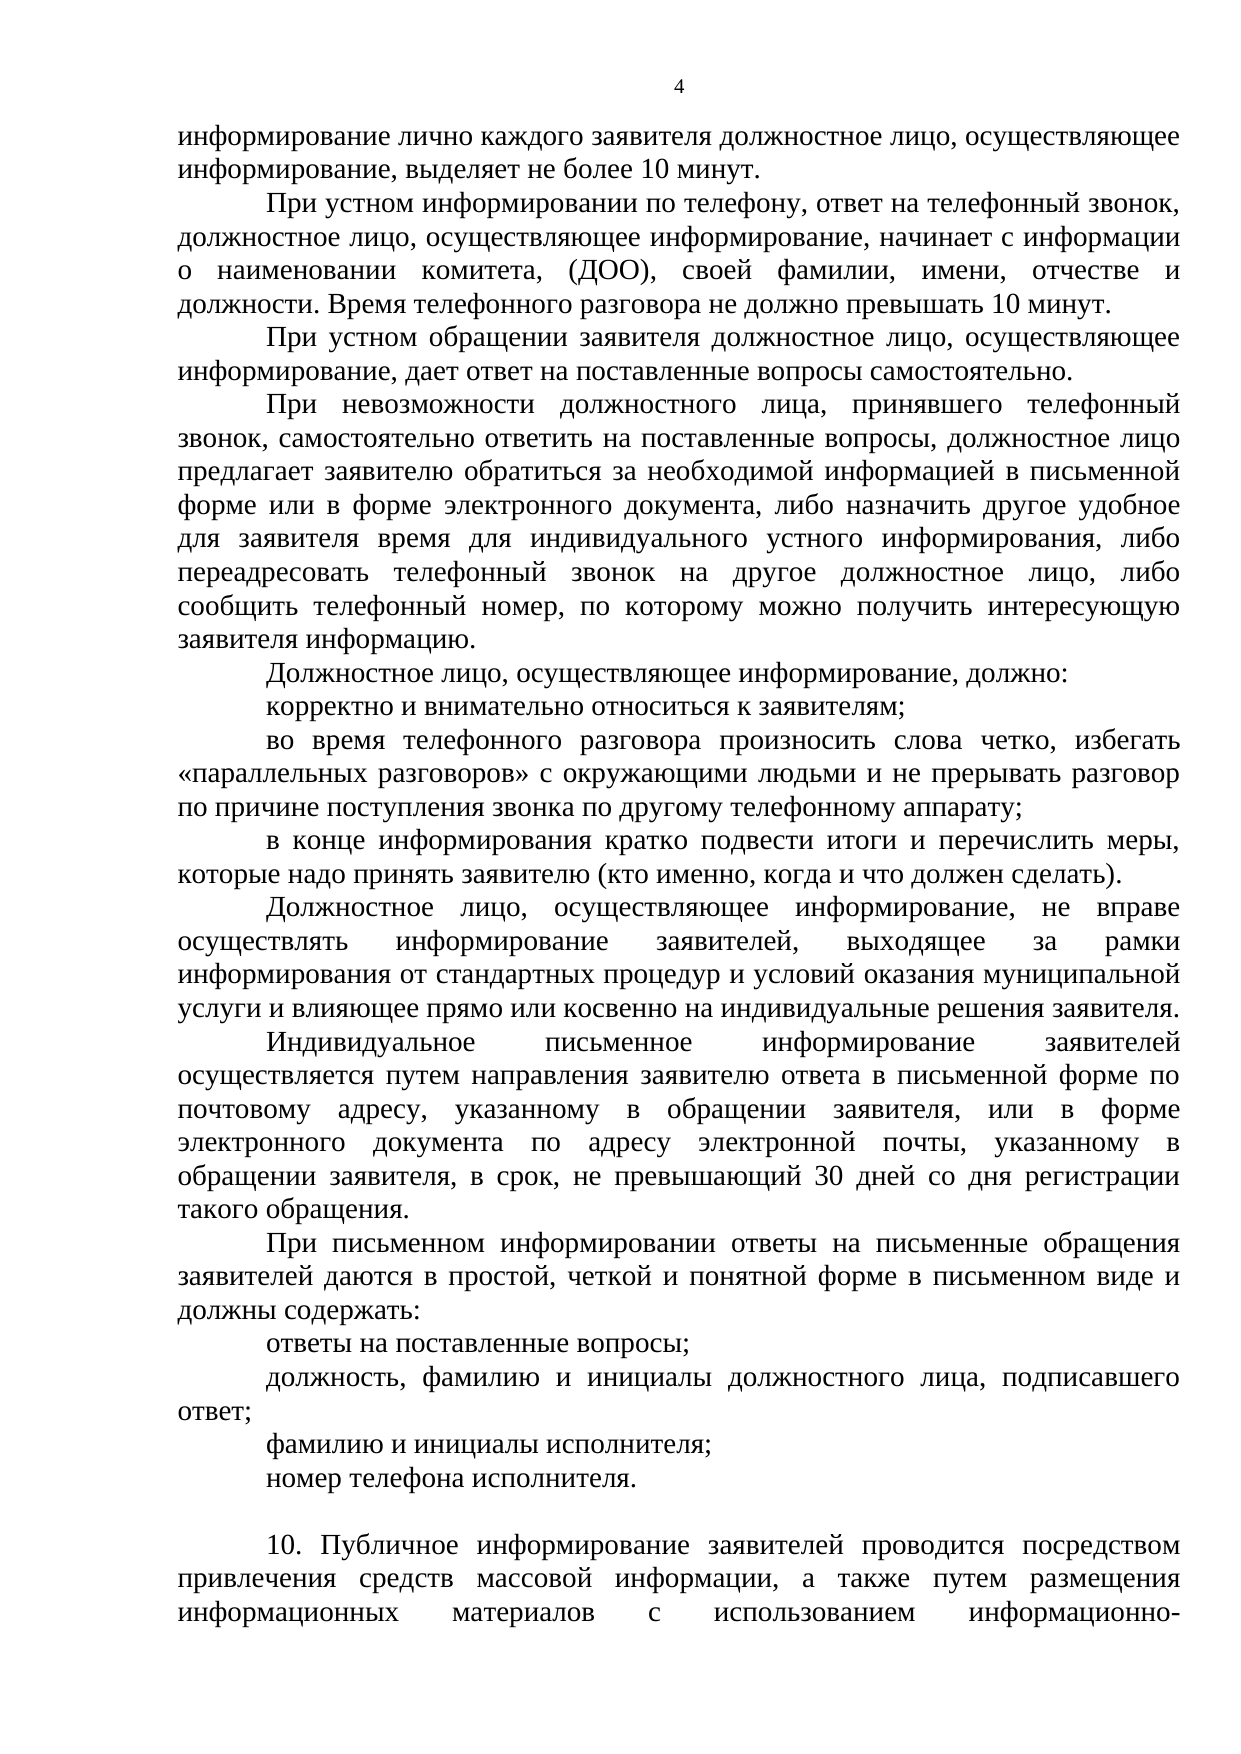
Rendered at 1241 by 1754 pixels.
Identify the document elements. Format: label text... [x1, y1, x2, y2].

text При невозможности должностного лица, принявшего телефонный звонок, самостоятельно ответить на поставленные вопросы, должностное лицо предлагает заявителю обратиться за необходимой информацией в письменной форме или в форме электронного документа, либо назначить другое удобное для заявителя время для индивидуального устного информирования, либо переадресовать телефонный звонок на другое должностное лицо, либо сообщить телефонный номер, по которому можно получить интересующую заявителя информацию. [177, 386, 1181, 655]
text фамилию и инициалы исполнителя; [177, 1426, 1181, 1460]
text При письменном информировании ответы на письменные обращения заявителей даются в простой, четкой и понятной форме в письменном виде и должны содержать: [177, 1225, 1181, 1326]
text При устном обращении заявителя должностное лицо, осуществляющее информирование, дает ответ на поставленные вопросы самостоятельно. [177, 319, 1181, 386]
text в конце информирования кратко подвести итоги и перечислить меры, которые надо принять заявителю (кто именно, когда и что должен сделать). [177, 822, 1181, 889]
text При устном информировании по телефону, ответ на телефонный звонок, должностное лицо, осуществляющее информирование, начинает с информации о наименовании комитета, (ДОО), своей фамилии, имени, отчестве и должности. Время телефонного разговора не должно превышать 10 минут. [177, 185, 1181, 319]
text во время телефонного разговора произносить слова четко, избегать «параллельных разговоров» с окружающими людьми и не прерывать разговор по причине поступления звонка по другому телефонному аппарату; [177, 722, 1181, 822]
text номер телефона исполнителя. [177, 1460, 1181, 1493]
text Должностное лицо, осуществляющее информирование, не вправе осуществлять информирование заявителей, выходящее за рамки информирования от стандартных процедур и условий оказания муниципальной услуги и влияющее прямо или косвенно на индивидуальные решения заявителя. [177, 889, 1181, 1024]
text корректно и внимательно относиться к заявителям; [177, 688, 1181, 722]
text ответы на поставленные вопросы; [177, 1326, 1181, 1359]
text должность, фамилию и инициалы должностного лица, подписавшего ответ; [177, 1359, 1181, 1426]
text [177, 1527, 1181, 1627]
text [177, 118, 1181, 185]
text Должностное лицо, осуществляющее информирование, должно: [177, 655, 1181, 688]
text Индивидуальное письменное информирование заявителей осуществляется путем направления заявителю ответа в письменной форме по почтовому адресу, указанному в обращении заявителя, или в форме электронного документа по адресу электронной почты, указанному в обращении заявителя, в срок, не превышающий 30 дней со дня регистрации такого обращения. [177, 1024, 1181, 1225]
